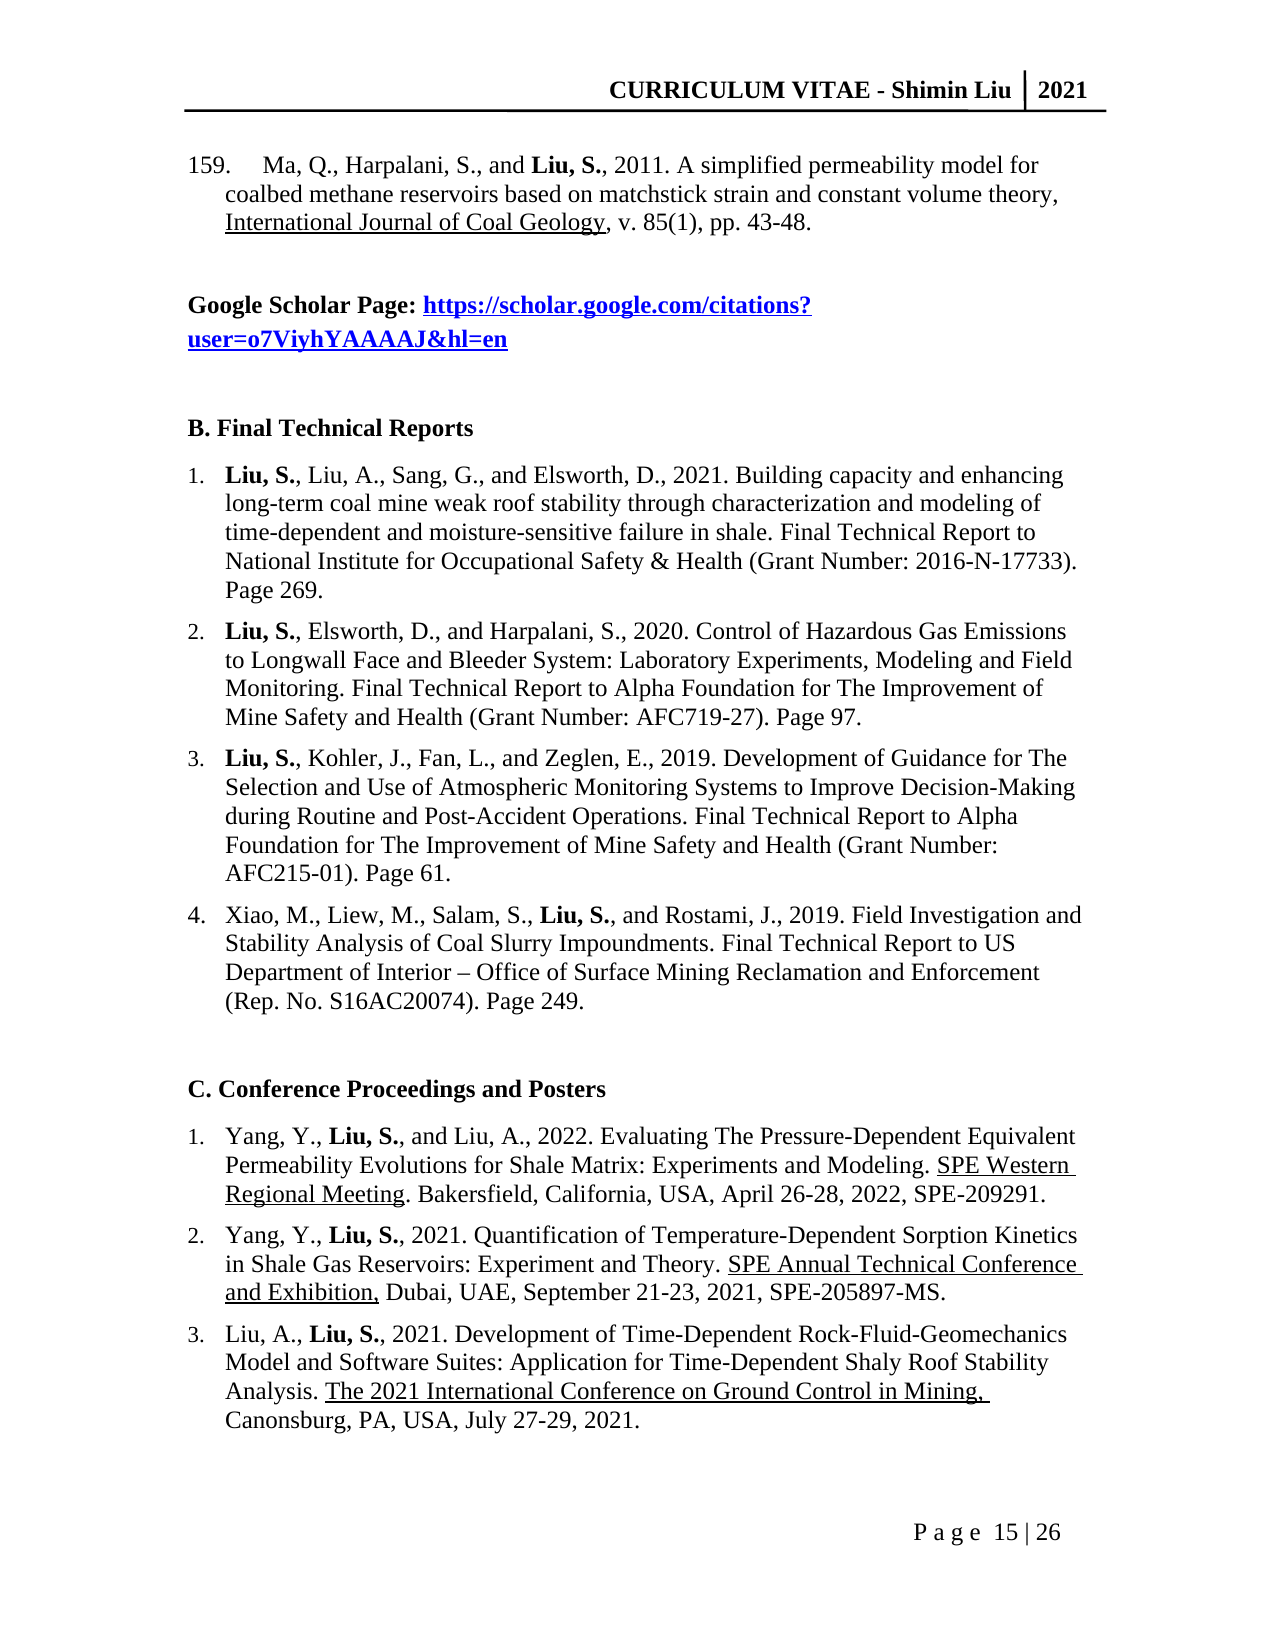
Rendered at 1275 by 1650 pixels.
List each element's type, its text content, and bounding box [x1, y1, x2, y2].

list Liu, S., Liu, A., Sang, G., and Elsworth, D., 2021. Building capacity and enhancing long-term coal mine weak roof stability through characterization and modeling of time-dependent and moisture-sensitive failure in shale. Final Technical Report to National Institute for Occupational Safety & Health (Grant Number: 2016-N-17733). Page 269. [187, 460, 1087, 603]
list Xiao, M., Liew, M., Salam, S., Liu, S., and Rostami, J., 2019. Field Investigation and Stability Analysis of Coal Slurry Impoundments. Final Technical Report to US Department of Interior – Office of Surface Mining Reclamation and Enforcement (Rep. No. S16AC20074). Page 249. [187, 900, 1087, 1015]
list Yang, Y., Liu, S., and Liu, A., 2022. Evaluating The Pressure-Dependent Equivalent Permeability Evolutions for Shale Matrix: Experiments and Modeling. SPE Western Regional Meeting. Bakersfield, California, USA, April 26-28, 2022, SPE-209291. [187, 1121, 1087, 1207]
text B. Final Technical Reports [187, 413, 1087, 441]
text Google Scholar Page: https://scholar.google.com/citations?user=o7ViyhYAAAAJ&hl=en [187, 290, 1087, 353]
list Yang, Y., Liu, S., 2021. Quantification of Temperature-Dependent Sorption Kinetics in Shale Gas Reservoirs: Experiment and Theory. SPE Annual Technical Conference and Exhibition, Dubai, UAE, September 21-23, 2021, SPE-205897-MS. [187, 1220, 1087, 1306]
list Liu, S., Kohler, J., Fan, L., and Zeglen, E., 2019. Development of Guidance for The Selection and Use of Atmospheric Monitoring Systems to Improve Decision-Making during Routine and Post-Accident Operations. Final Technical Report to Alpha Foundation for The Improvement of Mine Safety and Health (Grant Number: AFC215-01). Page 61. [187, 743, 1087, 887]
list Liu, S., Elsworth, D., and Harpalani, S., 2020. Control of Hazardous Gas Emissions to Longwall Face and Bleeder System: Laboratory Experiments, Modeling and Field Monitoring. Final Technical Report to Alpha Foundation for The Improvement of Mine Safety and Health (Grant Number: AFC719-27). Page 97. [187, 616, 1087, 731]
list Liu, A., Liu, S., 2021. Development of Time-Dependent Rock-Fluid-Geomechanics Model and Software Suites: Application for Time-Dependent Shaly Roof Stability Analysis. The 2021 International Conference on Ground Control in Mining, Canonsburg, PA, USA, July 27-29, 2021. [187, 1319, 1087, 1434]
text C. Conference Proceedings and Posters [187, 1074, 1087, 1103]
list Ma, Q., Harpalani, S., and Liu, S., 2011. A simplified permeability model for coalbed methane reservoirs based on matchstick strain and constant volume theory, International Journal of Coal Geology, v. 85(1), pp. 43-48. [187, 150, 1087, 236]
